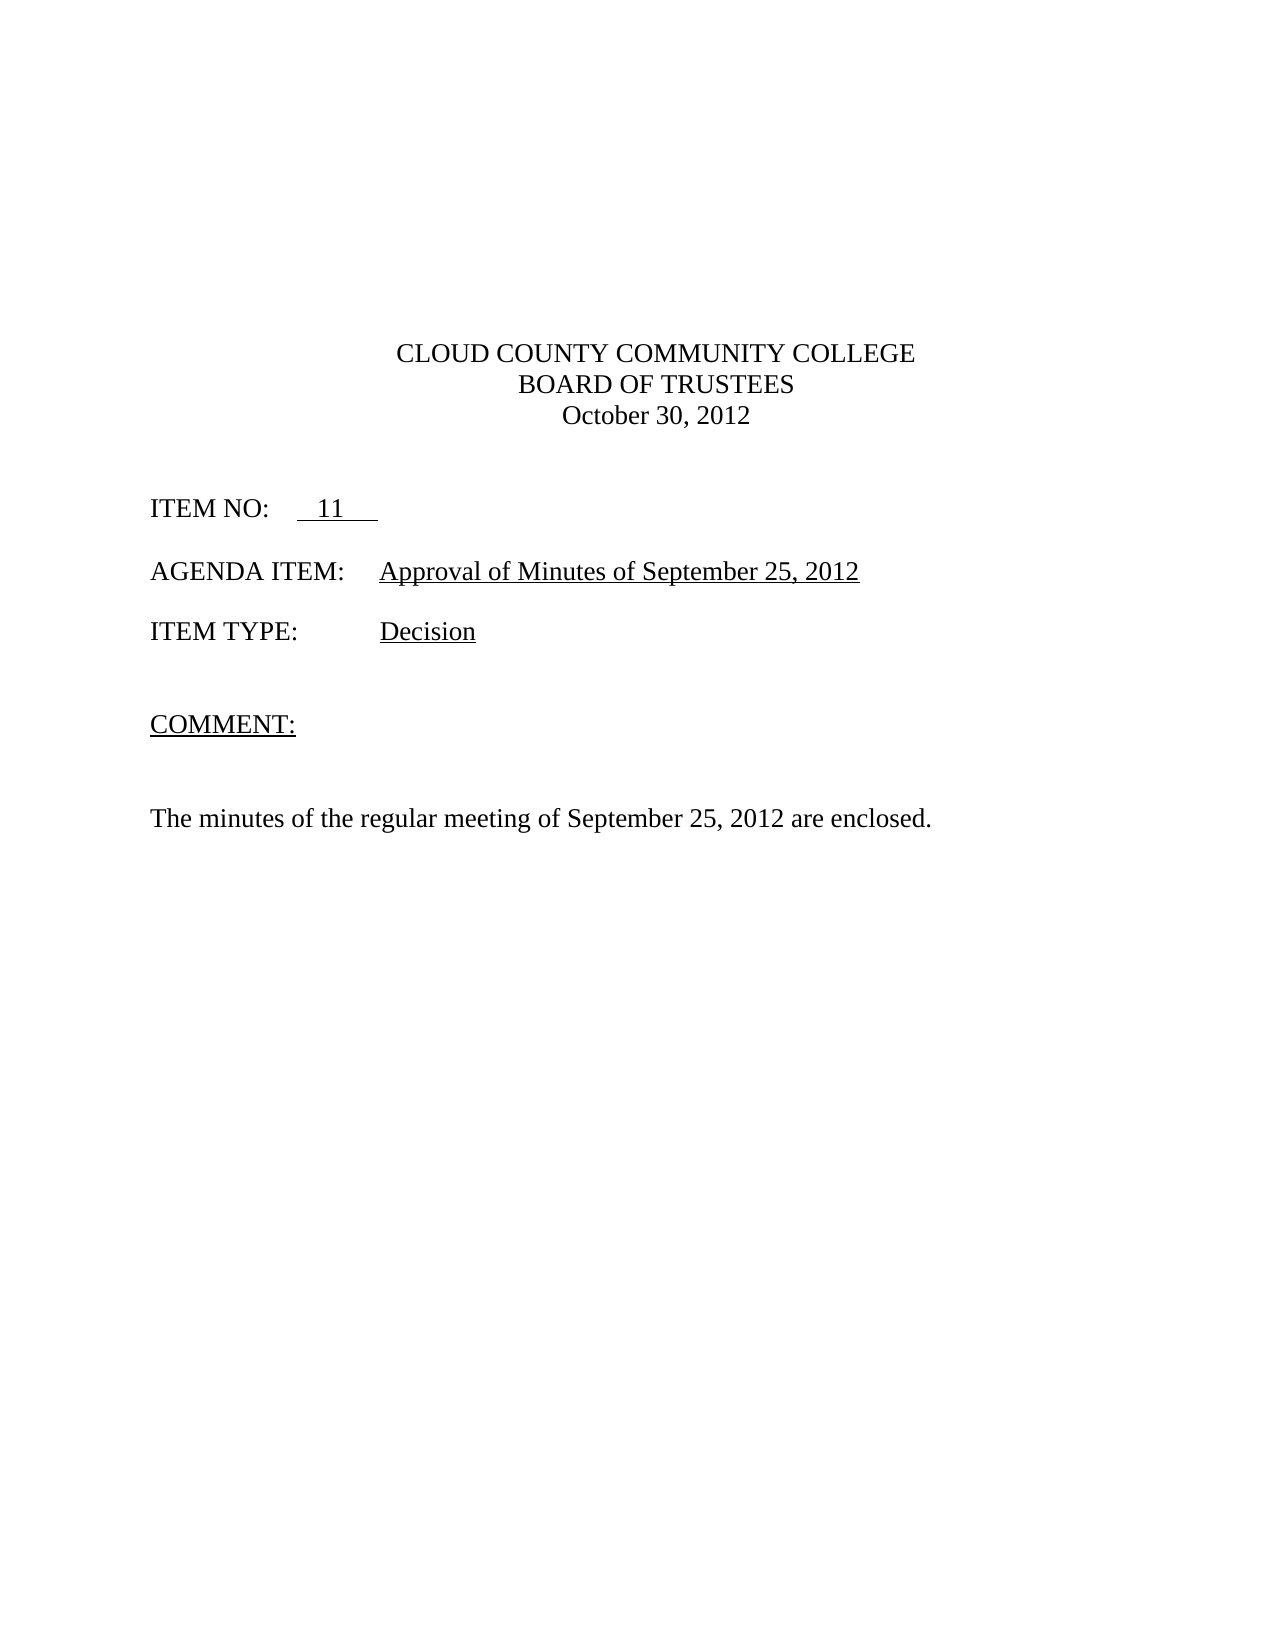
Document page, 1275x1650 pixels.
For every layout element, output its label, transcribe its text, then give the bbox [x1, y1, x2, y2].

text AGENDA ITEM: Approval of Minutes of September 25, 2012 [150, 555, 1162, 586]
text COMMENT: [150, 708, 1162, 739]
text The minutes of the regular meeting of September 25, 2012 are enclosed. [150, 802, 1162, 833]
text CLOUD COUNTY COMMUNITY COLLEGE [150, 337, 1162, 368]
text ITEM NO: 11 [150, 493, 1162, 524]
text BOARD OF TRUSTEES [150, 368, 1162, 399]
text October 30, 2012 [150, 399, 1162, 430]
text ITEM TYPE: Decision [150, 615, 1162, 646]
